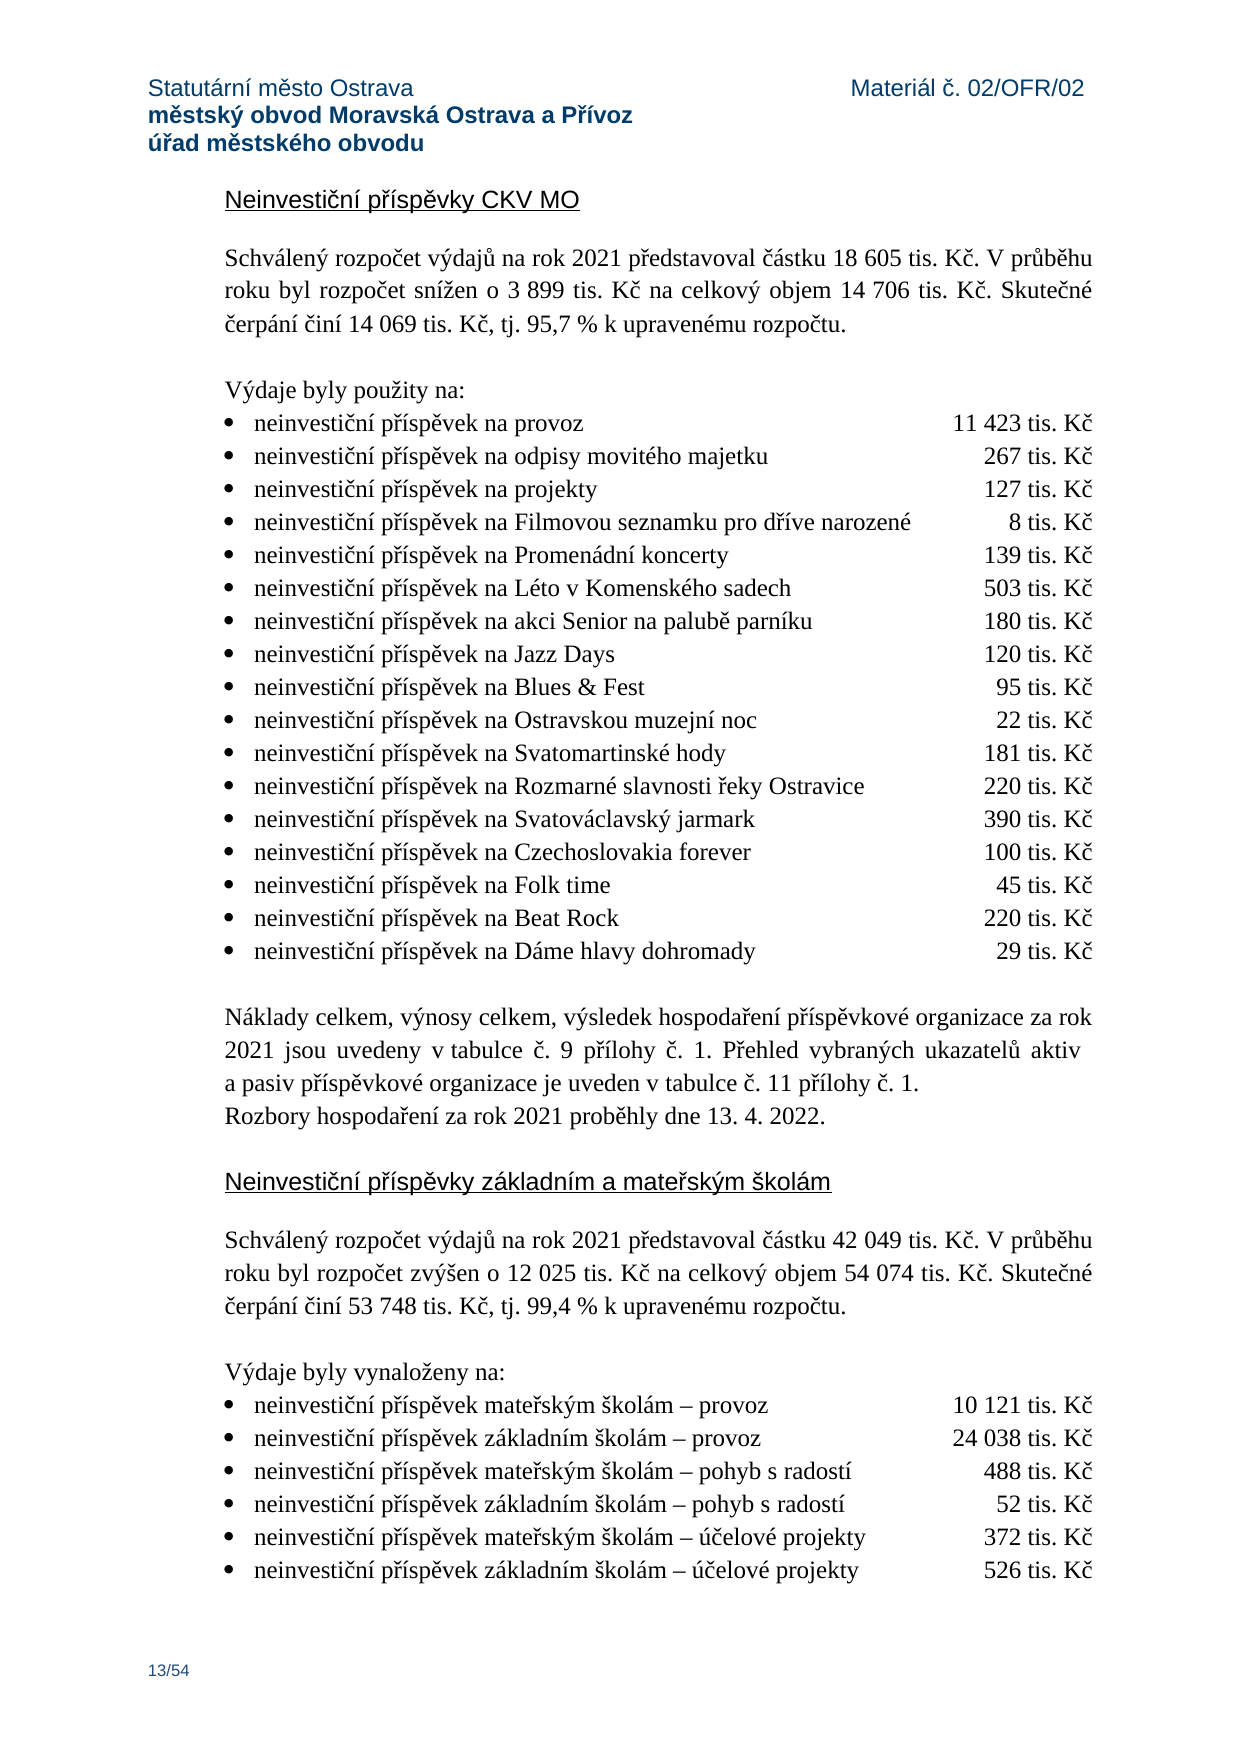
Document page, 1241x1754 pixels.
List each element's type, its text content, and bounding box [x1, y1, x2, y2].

text Výdaje byly použity na: [224, 375, 1093, 403]
text neinvestiční příspěvek na Blues & Fest 95 tis. Kč [224, 672, 1093, 701]
text neinvestiční příspěvek na Folk time 45 tis. Kč [224, 870, 1093, 899]
text neinvestiční příspěvek mateřským školám – pohyb s radostí 488 tis. Kč [224, 1456, 1093, 1485]
text neinvestiční příspěvek na Czechoslovakia forever 100 tis. Kč [224, 837, 1093, 866]
subtitle Neinvestiční příspěvky základním a mateřským školám [224, 1167, 1093, 1196]
text Výdaje byly vynaloženy na: [224, 1357, 1093, 1386]
text neinvestiční příspěvek na Svatomartinské hody 181 tis. Kč [224, 738, 1093, 767]
text neinvestiční příspěvek na akci Senior na palubě parníku 180 tis. Kč [224, 606, 1093, 634]
text neinvestiční příspěvek na Jazz Days 120 tis. Kč [224, 639, 1093, 668]
text neinvestiční příspěvek mateřským školám – provoz 10 121 tis. Kč [224, 1390, 1093, 1419]
text Schválený rozpočet výdajů na rok 2021 představoval částku 42 049 tis. Kč. V průběhu roku byl rozpočet zvýšen o 12 025 tis. Kč na celkový objem 54 074 tis. Kč. Skutečné čerpání činí 53 748 tis. Kč, tj. 99,4 % k upravenému rozpočtu. [224, 1225, 1093, 1320]
text neinvestiční příspěvek na Filmovou seznamku pro dříve narozené 8 tis. Kč [224, 507, 1093, 536]
subtitle Neinvestiční příspěvky CKV MO [224, 184, 1093, 213]
text neinvestiční příspěvek základním školám – účelové projekty 526 tis. Kč [224, 1555, 1093, 1584]
text Schválený rozpočet výdajů na rok 2021 představoval částku 18 605 tis. Kč. V průběhu roku byl rozpočet snížen o 3 899 tis. Kč na celkový objem 14 706 tis. Kč. Skutečné čerpání činí 14 069 tis. Kč, tj. 95,7 % k upravenému rozpočtu. [224, 243, 1093, 337]
text neinvestiční příspěvek na odpisy movitého majetku 267 tis. Kč [224, 441, 1093, 469]
text neinvestiční příspěvek na projekty 127 tis. Kč [224, 474, 1093, 502]
text neinvestiční příspěvek na provoz 11 423 tis. Kč [224, 408, 1093, 436]
text neinvestiční příspěvek na Dáme hlavy dohromady 29 tis. Kč [224, 936, 1093, 965]
text neinvestiční příspěvek na Rozmarné slavnosti řeky Ostravice 220 tis. Kč [224, 771, 1093, 800]
text neinvestiční příspěvek na Svatováclavský jarmark 390 tis. Kč [224, 804, 1093, 833]
text neinvestiční příspěvek na Beat Rock 220 tis. Kč [224, 903, 1093, 932]
text neinvestiční příspěvek na Ostravskou muzejní noc 22 tis. Kč [224, 705, 1093, 734]
text neinvestiční příspěvek mateřským školám – účelové projekty 372 tis. Kč [224, 1522, 1093, 1551]
text Náklady celkem, výnosy celkem, výsledek hospodaření příspěvkové organizace za rok 2021 jsou uvedeny v tabulce č. 9 přílohy č. 1. Přehled vybraných ukazatelů aktiv a pasiv příspěvkové organizace je uveden v tabulce č. 11 přílohy č. 1. [224, 1002, 1093, 1097]
text neinvestiční příspěvek na Léto v Komenského sadech 503 tis. Kč [224, 573, 1093, 602]
text Rozbory hospodaření za rok 2021 proběhly dne 13. 4. 2022. [224, 1101, 1093, 1130]
text neinvestiční příspěvek na Promenádní koncerty 139 tis. Kč [224, 540, 1093, 568]
text neinvestiční příspěvek základním školám – provoz 24 038 tis. Kč [224, 1423, 1093, 1452]
text neinvestiční příspěvek základním školám – pohyb s radostí 52 tis. Kč [224, 1489, 1093, 1518]
